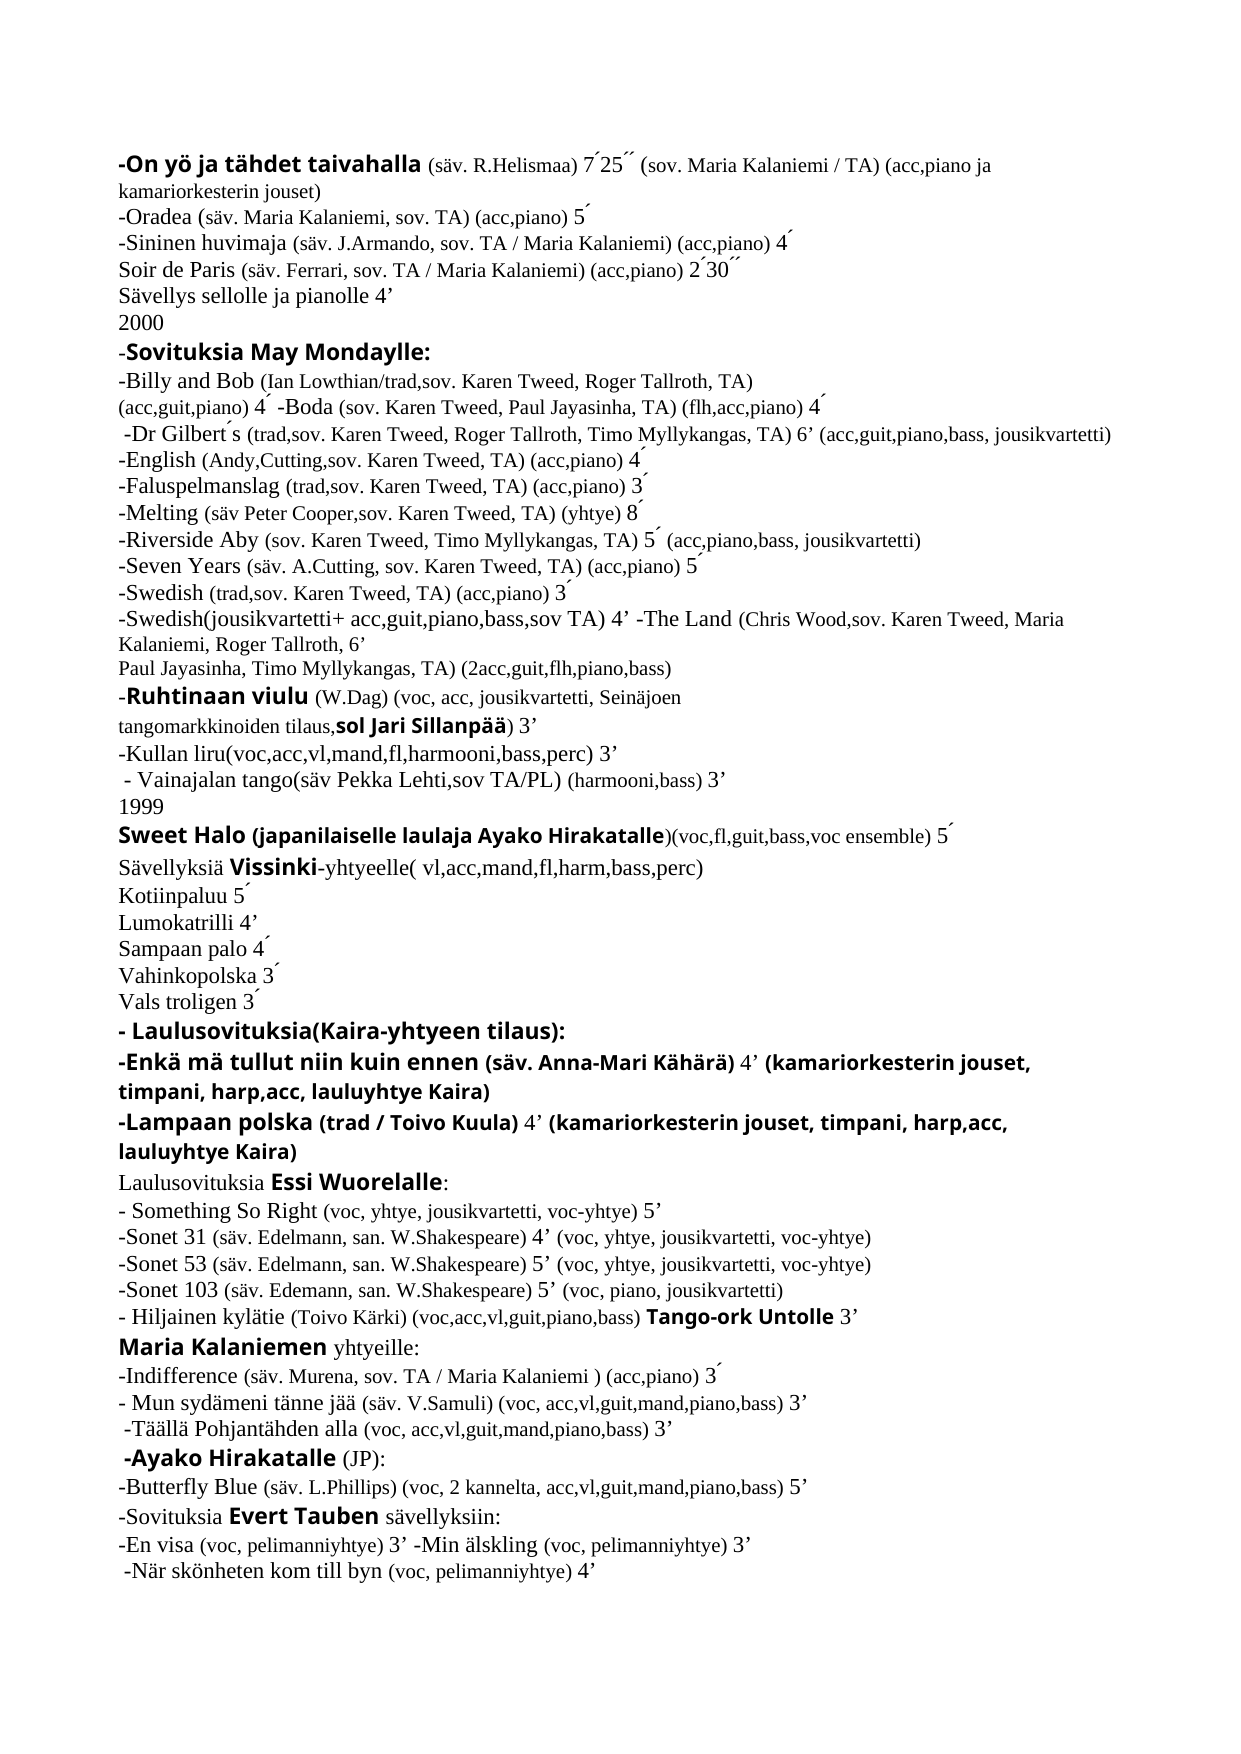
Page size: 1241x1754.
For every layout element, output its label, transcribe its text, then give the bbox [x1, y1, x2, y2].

text 1999 Sweet Halo (japanilaiselle laulaja Ayako Hirakatalle)(voc,fl,guit,bass,voc ensemble) 5 ́ [118, 793, 1122, 851]
text Sävellys sellolle ja pianolle 4’ [118, 283, 1122, 309]
text -Swedish (trad,sov. Karen Tweed, TA) (acc,piano) 3 ́ [118, 579, 1122, 605]
text Vahinkopolska 3 ́ [118, 962, 1122, 988]
text -Faluspelmanslag (trad,sov. Karen Tweed, TA) (acc,piano) 3 ́ [118, 473, 1122, 499]
text Sampaan palo 4 ́ [118, 935, 1122, 961]
text -Kullan liru(voc,acc,vl,mand,fl,harmooni,bass,perc) 3’ [118, 740, 1122, 766]
text -Swedish(jousikvartetti+ acc,guit,piano,bass,sov TA) 4’ -The Land (Chris Wood,sov. Karen Tweed, Maria Kalaniemi, Roger Tallroth, 6’ [118, 605, 1122, 656]
text Sävellyksiä Vissinki-yhtyeelle( vl,acc,mand,fl,harm,bass,perc) Kotiinpaluu 5 ́ [118, 851, 1122, 908]
text - Mun sydämeni tänne jää (säv. V.Samuli) (voc, acc,vl,guit,mand,piano,bass) 3’ [118, 1389, 1122, 1415]
text Vals troligen 3 ́ [118, 988, 1122, 1014]
text Lumokatrilli 4’ [118, 908, 1122, 935]
text 2000 -Sovituksia May Mondaylle: -Billy and Bob (Ian Lowthian/trad,sov. Karen Tweed, Roger Tallroth, TA) (acc,guit,piano) 4 ́ -Boda (sov. Karen Tweed, Paul Jayasinha, TA) (flh,acc,piano) 4 ́ [118, 309, 1122, 419]
text Soir de Paris (säv. Ferrari, sov. TA / Maria Kalaniemi) (acc,piano) 2 ́30 ́ ́ [118, 256, 1122, 282]
text -On yö ja tähdet taivahalla (säv. R.Helismaa) 7 ́25 ́ ́ (sov. Maria Kalaniemi / TA) (acc,piano ja kamariorkesterin jouset) -Oradea (säv. Maria Kalaniemi, sov. TA) (acc,piano) 5 ́ [118, 148, 1122, 229]
text - Laulusovituksia(Kaira-yhtyeen tilaus): -Enkä mä tullut niin kuin ennen (säv. Anna-Mari Kähärä) 4’ (kamariorkesterin jouset, timpani, harp,acc, lauluyhtye Kaira) -Lampaan polska (trad / Toivo Kuula) 4’ (kamariorkesterin jouset, timpani, harp,acc, lauluyhtye Kaira) Laulusovituksia Essi Wuorelalle: - Something So Right (voc, yhtye, jousikvartetti, voc-yhtye) 5’ [118, 1015, 1122, 1223]
text -När skönheten kom till byn (voc, pelimanniyhtye) 4’ [118, 1557, 1122, 1584]
text -Sonet 31 (säv. Edelmann, san. W.Shakespeare) 4’ (voc, yhtye, jousikvartetti, voc-yhtye) -Sonet 53 (säv. Edelmann, san. W.Shakespeare) 5’ (voc, yhtye, jousikvartetti, voc-yhtye) -Sonet 103 (säv. Edemann, san. W.Shakespeare) 5’ (voc, piano, jousikvartetti) - Hiljainen kylätie (Toivo Kärki) (voc,acc,vl,guit,piano,bass) Tango-ork Untolle 3’ [118, 1223, 1122, 1331]
text -Ayako Hirakatalle (JP): -Butterfly Blue (säv. L.Phillips) (voc, 2 kannelta, acc,vl,guit,mand,piano,bass) 5’ [118, 1442, 1122, 1499]
text -Sininen huvimaja (säv. J.Armando, sov. TA / Maria Kalaniemi) (acc,piano) 4 ́ [118, 229, 1122, 256]
text -Sovituksia Evert Tauben sävellyksiin: -En visa (voc, pelimanniyhtye) 3’ -Min älskling (voc, pelimanniyhtye) 3’ [118, 1500, 1122, 1557]
text -Täällä Pohjantähden alla (voc, acc,vl,guit,mand,piano,bass) 3’ [118, 1415, 1122, 1442]
text -Dr Gilbert ́s (trad,sov. Karen Tweed, Roger Tallroth, Timo Myllykangas, TA) 6’ (acc,guit,piano,bass, jousikvartetti) -English (Andy,Cutting,sov. Karen Tweed, TA) (acc,piano) 4 ́ [118, 420, 1122, 472]
text -Riverside Aby (sov. Karen Tweed, Timo Myllykangas, TA) 5 ́ (acc,piano,bass, jousikvartetti) -Seven Years (säv. A.Cutting, sov. Karen Tweed, TA) (acc,piano) 5 ́ [118, 526, 1122, 578]
text Paul Jayasinha, Timo Myllykangas, TA) (2acc,guit,flh,piano,bass) -Ruhtinaan viulu (W.Dag) (voc, acc, jousikvartetti, Seinäjoen tangomarkkinoiden tilaus,sol Jari Sillanpää) 3’ [118, 656, 1122, 739]
text - Vainajalan tango(säv Pekka Lehti,sov TA/PL) (harmooni,bass) 3’ [118, 766, 1122, 793]
text -Melting (säv Peter Cooper,sov. Karen Tweed, TA) (yhtye) 8 ́ [118, 499, 1122, 526]
text Maria Kalaniemen yhtyeille: -Indifference (säv. Murena, sov. TA / Maria Kalaniemi ) (acc,piano) 3 ́ [118, 1331, 1122, 1388]
